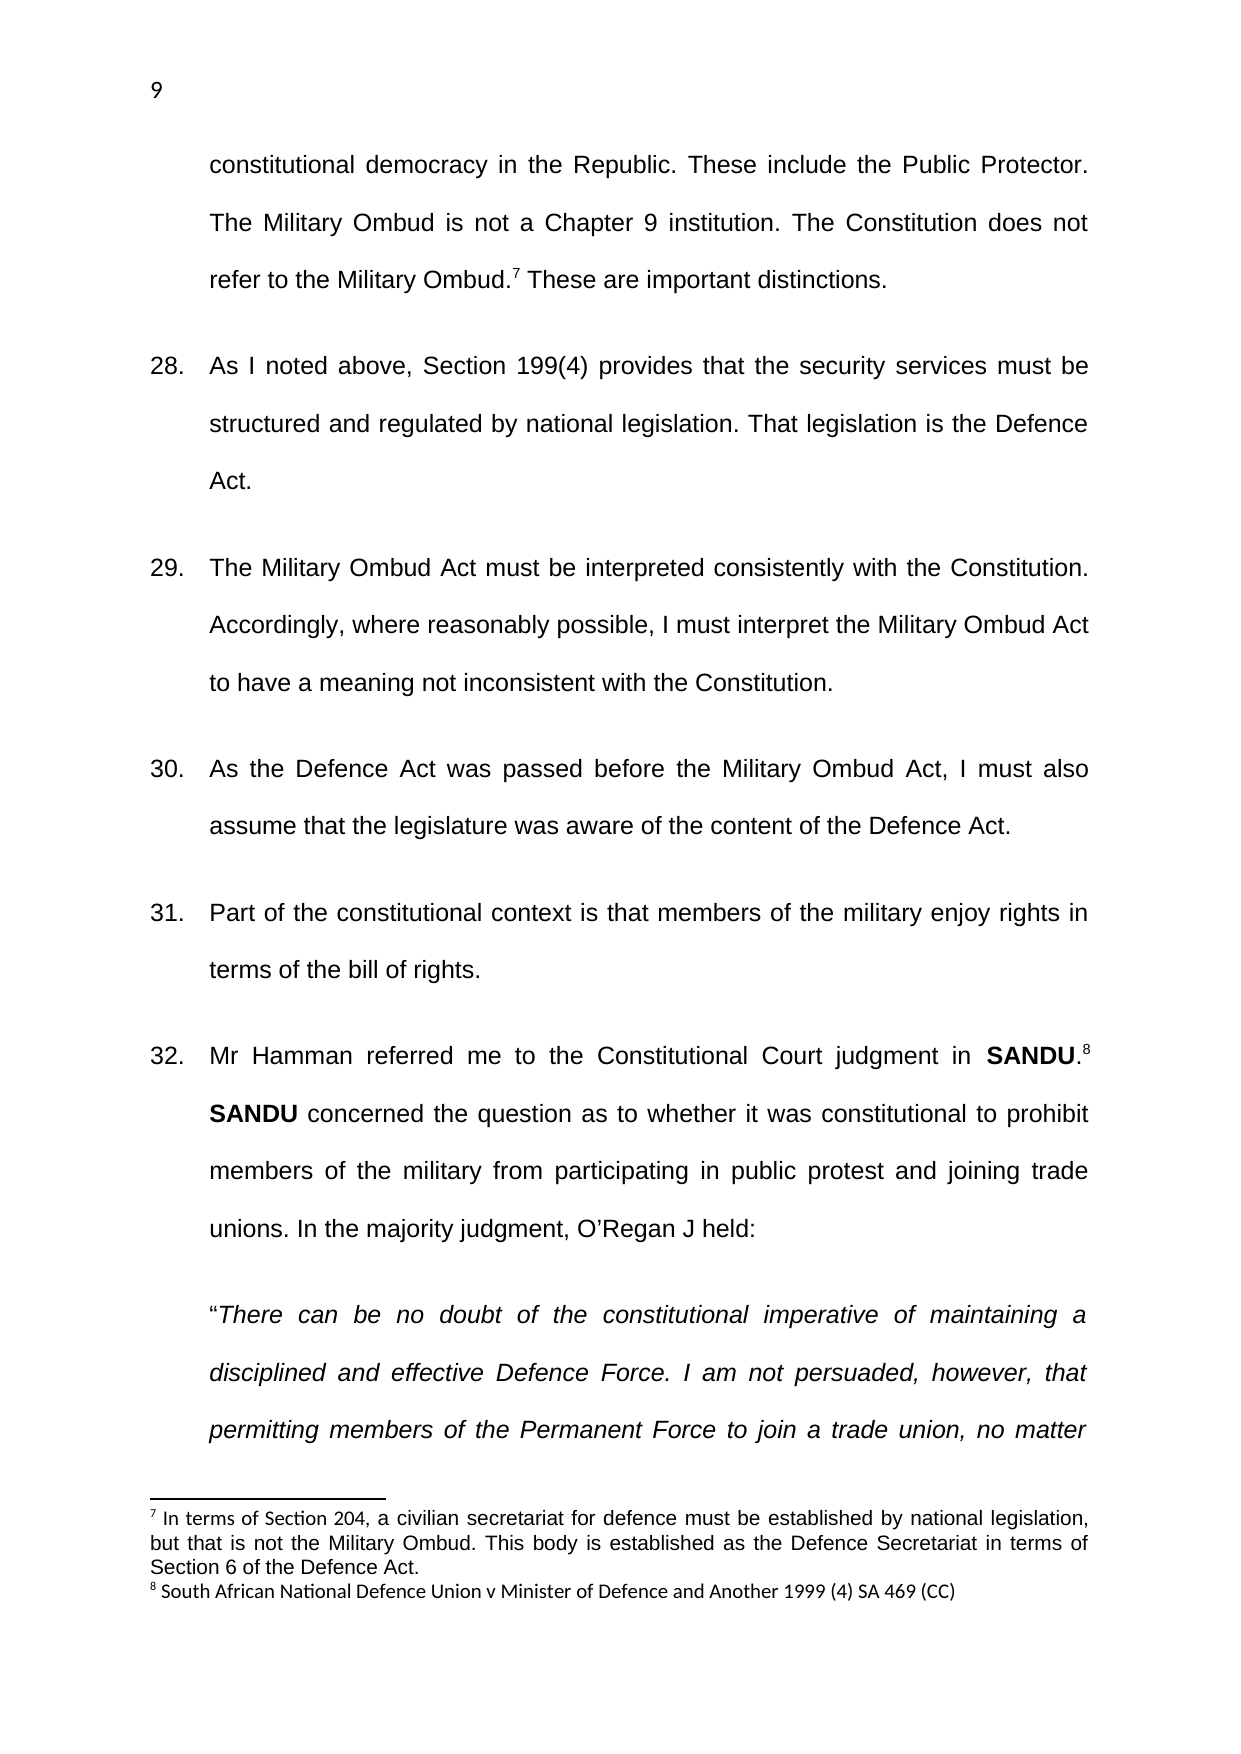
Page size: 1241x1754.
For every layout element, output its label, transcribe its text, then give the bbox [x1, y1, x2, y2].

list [209, 1300, 1090, 1444]
list As the Defence Act was passed before the Military Ombud Act, I must also assume that the legislature was aware of the content of the Defence Act. [150, 754, 1090, 840]
list As I noted above, Section 199(4) provides that the security services must be structured and regulated by national legislation. That legislation is the Defence Act. [150, 351, 1090, 495]
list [150, 150, 1090, 294]
list Mr Hamman referred me to the Constitutional Court judgment in SANDU. SANDU concerned the question as to whether it was constitutional to prohibit members of the military from participating in public protest and joining trade unions. In the majority judgment, O’Regan J held: [150, 1041, 1090, 1242]
list The Military Ombud Act must be interpreted consistently with the Constitution. Accordingly, where reasonably possible, I must interpret the Military Ombud Act to have a meaning not inconsistent with the Constitution. [150, 552, 1090, 696]
list Part of the constitutional context is that members of the military enjoy rights in terms of the bill of rights. [150, 897, 1090, 984]
